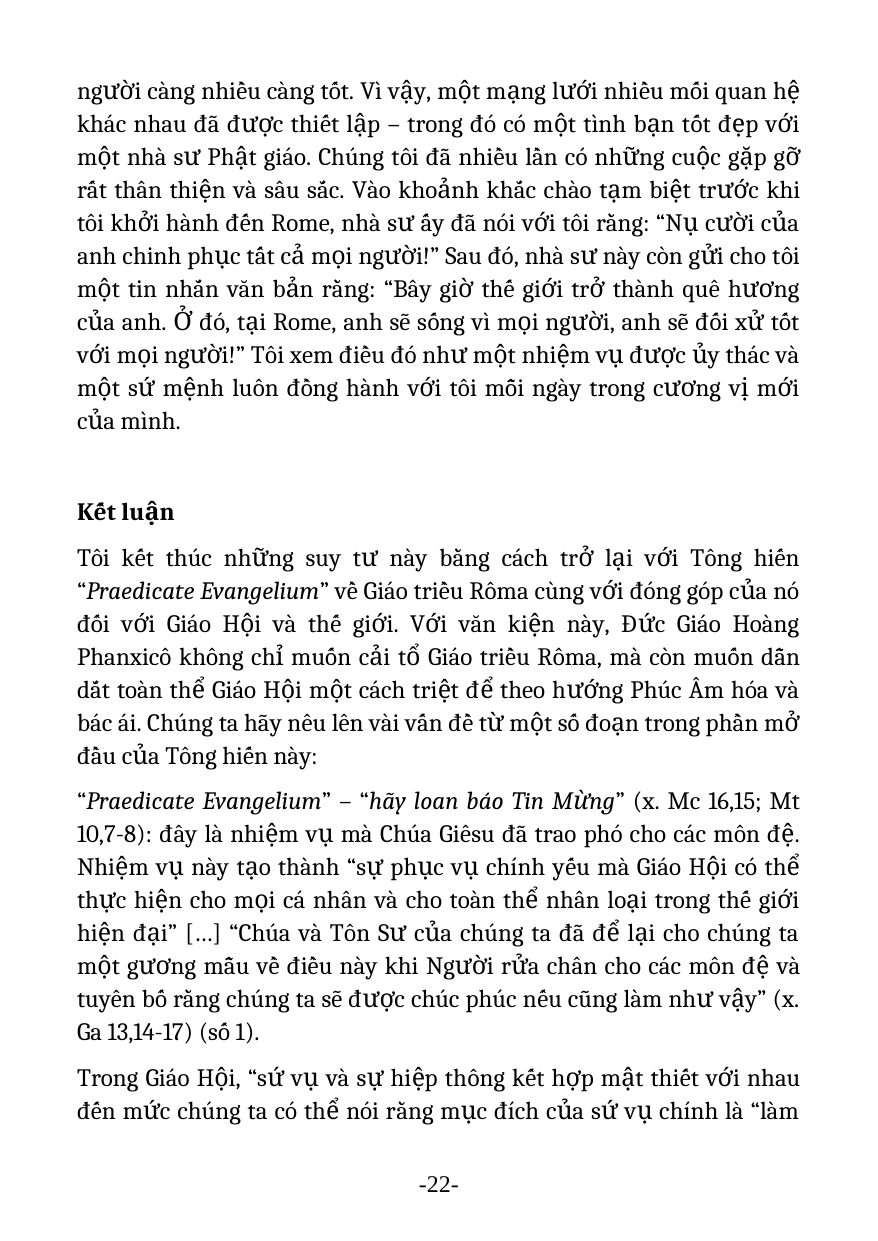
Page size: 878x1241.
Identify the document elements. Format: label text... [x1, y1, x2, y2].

text “Praedicate Evangelium” – “hãy loan báo Tin Mừng” (x. Mc 16,15; Mt 10,7-8): đây là nhiệm vụ mà Chúa Giêsu đã trao phó cho các môn đệ. Nhiệm vụ này tạo thành “sự phục vụ chính yếu mà Giáo Hội có thể thực hiện cho mọi cá nhân và cho toàn thể nhân loại trong thế giới hiện đại” […] “Chúa và Tôn Sư của chúng ta đã để lại cho chúng ta một gương mẫu về điều này khi Người rửa chân cho các môn đệ và tuyên bố rằng chúng ta sẽ được chúc phúc nếu cũng làm như vậy” (x. Ga 13,14-17) (số 1). [77, 787, 800, 1047]
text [77, 1064, 800, 1126]
text Kết luận [77, 498, 800, 527]
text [77, 77, 800, 436]
text Tôi kết thúc những suy tư này bằng cách trở lại với Tông hiến “Praedicate Evangelium” về Giáo triều Rôma cùng với đóng góp của nó đối với Giáo Hội và thế giới. Với văn kiện này, Đức Giáo Hoàng Phanxicô không chỉ muốn cải tổ Giáo triều Rôma, mà còn muốn dẫn dắt toàn thể Giáo Hội một cách triệt để theo hướng Phúc Âm hóa và bác ái. Chúng ta hãy nêu lên vài vấn đề từ một số đoạn trong phần mở đầu của Tông hiến này: [77, 543, 800, 770]
